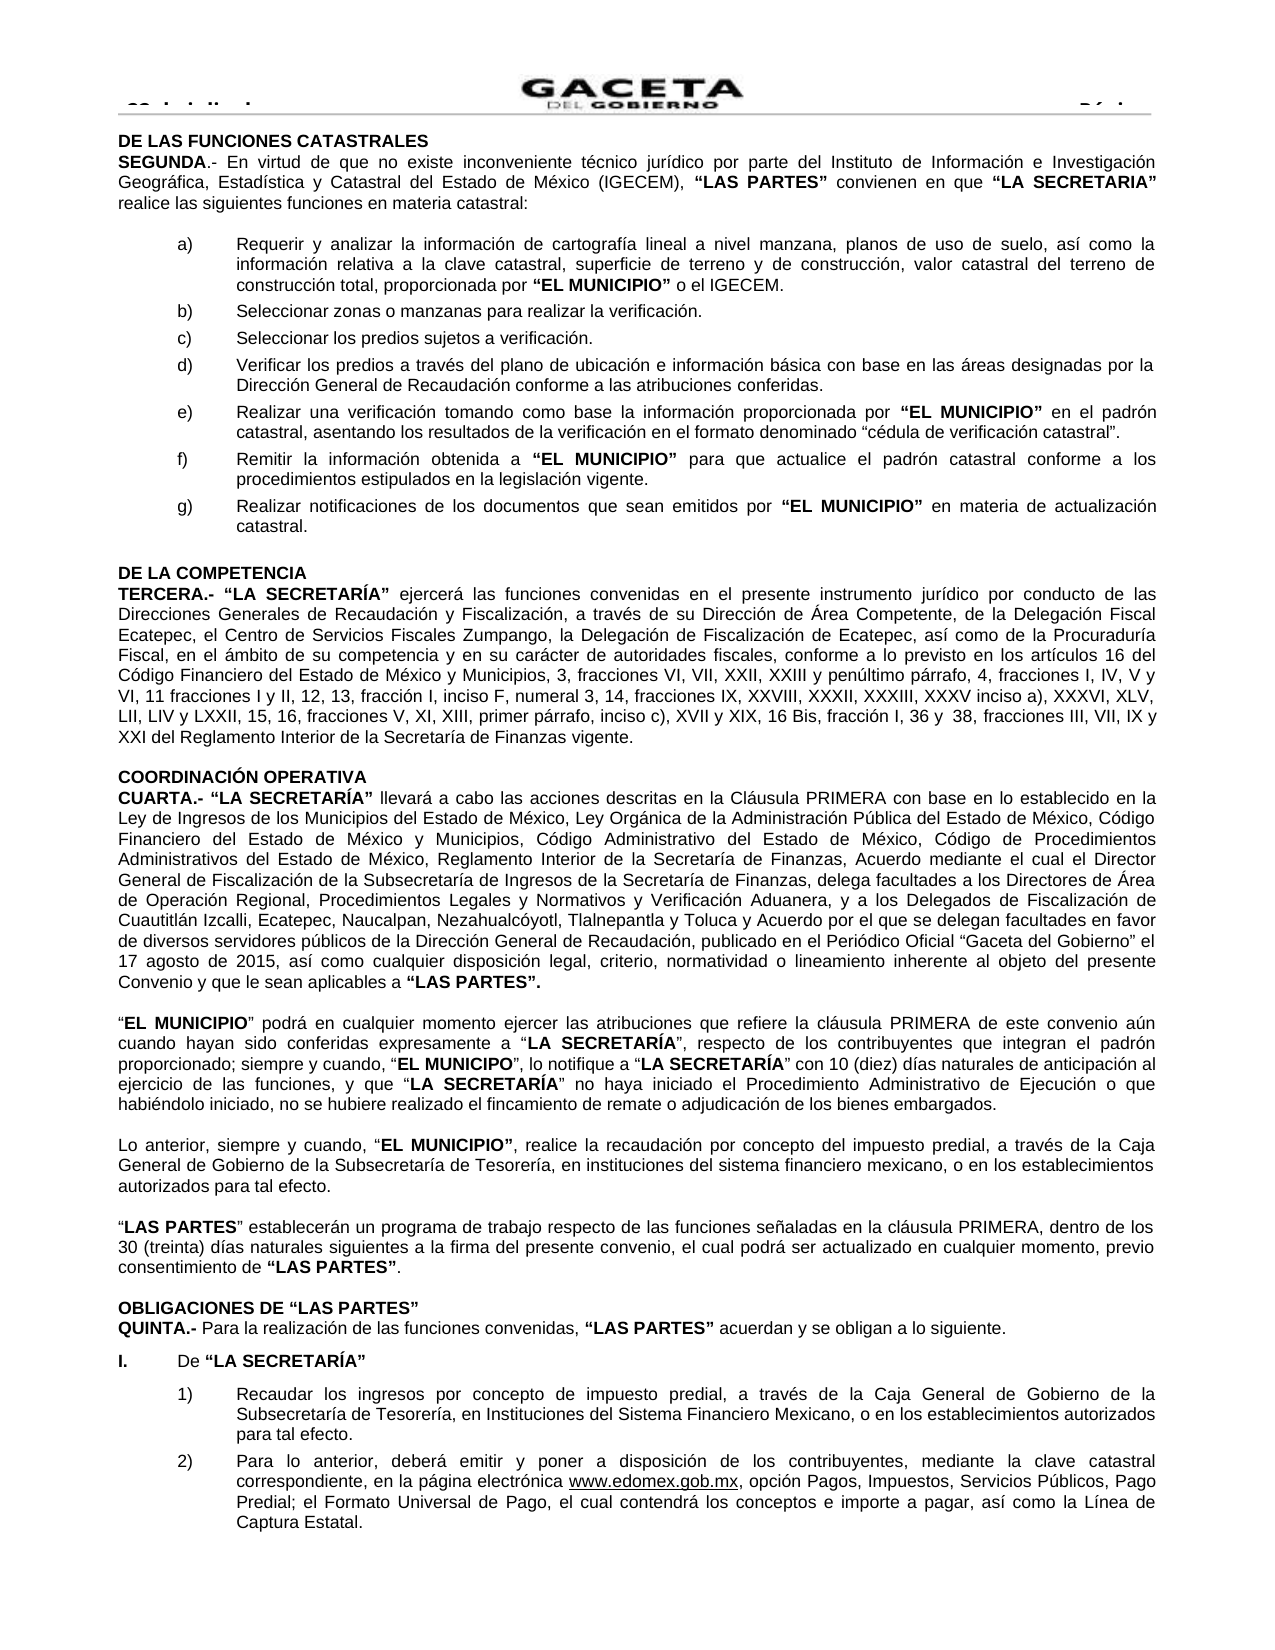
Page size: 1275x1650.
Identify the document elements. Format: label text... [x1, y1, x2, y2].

text “LAS PARTES” establecerán un programa de trabajo respecto de las funciones señaladas en la cláusula PRIMERA, dentro de los 30 (treinta) días naturales siguientes a la firma del presente convenio, el cual podrá ser actualizado en cualquier momento, previo consentimiento de “LAS PARTES”. [118, 1216, 1156, 1278]
text QUINTA.- Para la realización de las funciones convenidas, “LAS PARTES” acuerdan y se obligan a lo siguiente. [118, 1318, 1171, 1339]
subtitle DE LAS FUNCIONES CATASTRALES [118, 131, 1171, 152]
text TERCERA.- “LA SECRETARÍA” ejercerá las funciones convenidas en el presente instrumento jurídico por conducto de las Direcciones Generales de Recaudación y Fiscalización, a través de su Dirección de Área Competente, de la Delegación Fiscal Ecatepec, el Centro de Servicios Fiscales Zumpango, la Delegación de Fiscalización de Ecatepec, así como de la Procuraduría Fiscal, en el ámbito de su competencia y en su carácter de autoridades fiscales, conforme a lo previsto en los artículos 16 del Código Financiero del Estado de México y Municipios, 3, fracciones VI, VII, XXII, XXIII y penúltimo párrafo, 4, fracciones I, IV, V y VI, 11 fracciones I y II, 12, 13, fracción I, inciso F, numeral 3, 14, fracciones IX, XXVIII, XXXII, XXXIII, XXXV inciso a), XXXVI, XLV, LII, LIV y LXXII, 15, 16, fracciones V, XI, XIII, primer párrafo, inciso c), XVII y XIX, 16 Bis, fracción I, 36 y 38, fracciones III, VII, IX y XXI del Reglamento Interior de la Secretaría de Finanzas vigente. [118, 583, 1157, 747]
list Realizar notificaciones de los documentos que sean emitidos por “EL MUNICIPIO” en materia de actualización catastral. [177, 496, 1157, 536]
list Para lo anterior, deberá emitir y poner a disposición de los contribuyentes, mediante la clave catastral correspondiente, en la página electrónica www.edomex.gob.mx, opción Pagos, Impuestos, Servicios Públicos, Pago Predial; el Formato Universal de Pago, el cual contendrá los conceptos e importe a pagar, así como la Línea de Captura Estatal. [177, 1451, 1157, 1532]
text SEGUNDA.- En virtud de que no existe inconveniente técnico jurídico por parte del Instituto de Información e Investigación Geográfica, Estadística y Catastral del Estado de México (IGECEM), “LAS PARTES” convienen en que “LA SECRETARIA” realice las siguientes funciones en materia catastral: [118, 152, 1157, 213]
text Lo anterior, siempre y cuando, “EL MUNICIPIO”, realice la recaudación por concepto del impuesto predial, a través de la Caja General de Gobierno de la Subsecretaría de Tesorería, en instituciones del sistema financiero mexicano, o en los establecimientos autorizados para tal efecto. [118, 1135, 1156, 1196]
list Recaudar los ingresos por concepto de impuesto predial, a través de la Caja General de Gobierno de la Subsecretaría de Tesorería, en Instituciones del Sistema Financiero Mexicano, o en los establecimientos autorizados para tal efecto. [177, 1383, 1156, 1444]
text CUARTA.- “LA SECRETARÍA” llevará a cabo las acciones descritas en la Cláusula PRIMERA con base en lo establecido en la Ley de Ingresos de los Municipios del Estado de México, Ley Orgánica de la Administración Pública del Estado de México, Código Financiero del Estado de México y Municipios, Código Administrativo del Estado de México, Código de Procedimientos Administrativos del Estado de México, Reglamento Interior de la Secretaría de Finanzas, Acuerdo mediante el cual el Director General de Fiscalización de la Subsecretaría de Ingresos de la Secretaría de Finanzas, delega facultades a los Directores de Área de Operación Regional, Procedimientos Legales y Normativos y Verificación Aduanera, y a los Delegados de Fiscalización de Cuautitlán Izcalli, Ecatepec, Naucalpan, Nezahualcóyotl, Tlalnepantla y Toluca y Acuerdo por el que se delegan facultades en favor de diversos servidores públicos de la Dirección General de Recaudación, publicado en el Periódico Oficial “Gaceta del Gobierno” el 17 agosto de 2015, así como cualquier disposición legal, criterio, normatividad o lineamiento inherente al objeto del presente Convenio y que le sean aplicables a “LAS PARTES”. [118, 788, 1157, 992]
subtitle OBLIGACIONES DE “LAS PARTES” [118, 1298, 1171, 1318]
list Seleccionar zonas o manzanas para realizar la verificación. [177, 301, 1171, 322]
subtitle De “LA SECRETARÍA” [118, 1351, 1171, 1371]
subtitle COORDINACIÓN OPERATIVA [118, 767, 1171, 788]
list Verificar los predios a través del plano de ubicación e información básica con base en las áreas designadas por la Dirección General de Recaudación conforme a las atribuciones conferidas. [177, 354, 1156, 395]
list Requerir y analizar la información de cartografía lineal a nivel manzana, planos de uso de suelo, así como la información relativa a la clave catastral, superficie de terreno y de construcción, valor catastral del terreno de construcción total, proporcionada por “EL MUNICIPIO” o el IGECEM. [177, 233, 1157, 295]
list Seleccionar los predios sujetos a verificación. [177, 328, 1171, 348]
list Realizar una verificación tomando como base la información proporcionada por “EL MUNICIPIO” en el padrón catastral, asentando los resultados de la verificación en el formato denominado “cédula de verificación catastral”. [177, 401, 1157, 442]
list Remitir la información obtenida a “EL MUNICIPIO” para que actualice el padrón catastral conforme a los procedimientos estipulados en la legislación vigente. [177, 448, 1157, 489]
text “EL MUNICIPIO” podrá en cualquier momento ejercer las atribuciones que refiere la cláusula PRIMERA de este convenio aún cuando hayan sido conferidas expresamente a “LA SECRETARÍA”, respecto de los contribuyentes que integran el padrón proporcionado; siempre y cuando, “EL MUNICIPO”, lo notifique a “LA SECRETARÍA” con 10 (diez) días naturales de anticipación al ejercicio de las funciones, y que “LA SECRETARÍA” no haya iniciado el Procedimiento Administrativo de Ejecución o que habiéndolo iniciado, no se hubiere realizado el fincamiento de remate o adjudicación de los bienes embargados. [118, 1012, 1156, 1114]
subtitle DE LA COMPETENCIA [118, 563, 1171, 583]
picture [118, 74, 1152, 117]
